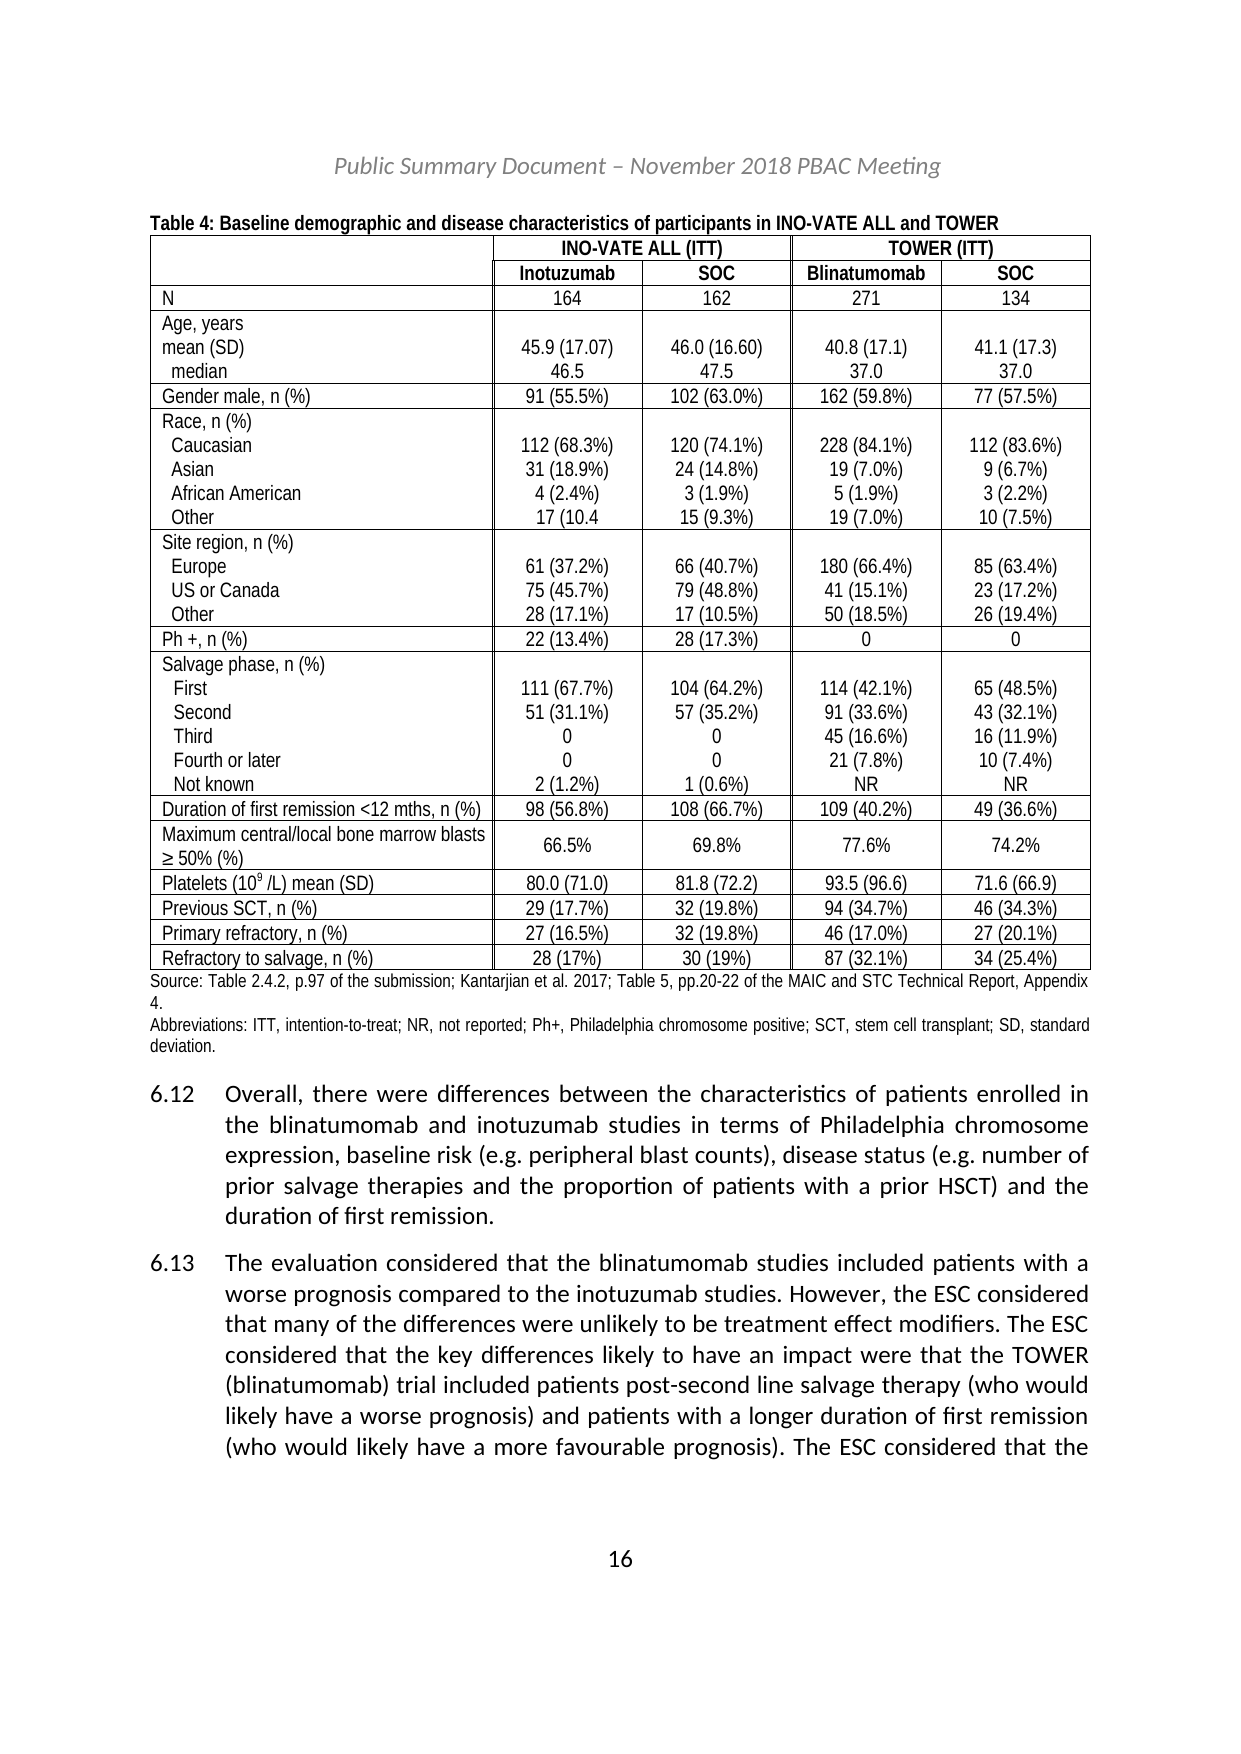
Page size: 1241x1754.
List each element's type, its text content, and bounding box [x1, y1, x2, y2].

table_cell 109 (40.2%) [793, 796, 941, 820]
table_cell 40.8 (17.1) 37.0 [793, 311, 941, 383]
table_cell 134 [942, 286, 1090, 310]
table_cell 81.8 (72.2) [643, 870, 790, 894]
table_cell 34 (25.4%) [942, 945, 1090, 969]
table_header [151, 236, 493, 285]
table_cell 180 (66.4%) 41 (15.1%) 50 (18.5%) [793, 530, 941, 626]
table_cell 61 (37.2%) 75 (45.7%) 28 (17.1%) [495, 530, 642, 626]
table_cell 46 (34.3%) [942, 895, 1090, 919]
table_cell 164 [495, 286, 642, 310]
table_cell 65 (48.5%) 43 (32.1%) 16 (11.9%) 10 (7.4%) NR [942, 652, 1090, 795]
table_cell 112 (68.3%) 31 (18.9%) 4 (2.4%) 17 (10.4 [495, 409, 642, 529]
table_cell Duration of first remission <12 mths, n (%) [151, 796, 492, 820]
table_cell 66 (40.7%) 79 (48.8%) 17 (10.5%) [643, 530, 790, 626]
table_cell 162 [643, 286, 790, 310]
table_cell 87 (32.1%) [793, 945, 941, 969]
table_cell 108 (66.7%) [643, 796, 790, 820]
table_cell 104 (64.2%) 57 (35.2%) 0 0 1 (0.6%) [643, 652, 790, 795]
table_cell 28 (17.3%) [643, 627, 790, 651]
table_cell 28 (17%) [495, 945, 642, 969]
table_cell Refractory to salvage, n (%) [151, 945, 492, 969]
table_cell Gender male, n (%) [151, 384, 492, 408]
text Abbreviations: ITT, intention-to-treat; NR, not reported; Ph+, Philadelphia chromosome positive; SCT, stem cell transplant; SD, standard deviation. [150, 1013, 1090, 1057]
table_cell 49 (36.6%) [942, 796, 1090, 820]
table_cell 30 (19%) [643, 945, 790, 969]
table_cell 0 [793, 627, 941, 651]
table_cell 46.0 (16.60) 47.5 [643, 311, 790, 383]
table_cell 102 (63.0%) [643, 384, 790, 408]
table_cell Inotuzumab [495, 261, 642, 285]
table_cell 27 (20.1%) [942, 920, 1090, 944]
table_cell 80.0 (71.0) [495, 870, 642, 894]
table_cell Ph +, n (%) [151, 627, 492, 651]
table_cell 114 (42.1%) 91 (33.6%) 45 (16.6%) 21 (7.8%) NR [793, 652, 941, 795]
table_cell Previous SCT, n (%) [151, 895, 492, 919]
table_header INO-VATE ALL (ITT) [494, 236, 790, 260]
table_cell 32 (19.8%) [643, 895, 790, 919]
table_cell 22 (13.4%) [495, 627, 642, 651]
table_cell 91 (55.5%) [495, 384, 642, 408]
table_cell 112 (83.6%) 9 (6.7%) 3 (2.2%) 10 (7.5%) [942, 409, 1090, 529]
table_cell 93.5 (96.6) [793, 870, 941, 894]
table_cell Platelets (109 /L) mean (SD) [151, 870, 492, 894]
table_cell 162 (59.8%) [793, 384, 941, 408]
table_cell 94 (34.7%) [793, 895, 941, 919]
table_cell Race, n (%) Caucasian Asian African American Other [151, 409, 492, 529]
table_cell Salvage phase, n (%) First Second Third Fourth or later Not known [151, 652, 492, 795]
table_cell 71.6 (66.9) [942, 870, 1090, 894]
table_cell 77.6% [793, 821, 941, 869]
table_header TOWER (ITT) [793, 236, 1090, 260]
table_cell 120 (74.1%) 24 (14.8%) 3 (1.9%) 15 (9.3%) [643, 409, 790, 529]
table_cell 66.5% [495, 821, 642, 869]
table_cell Primary refractory, n (%) [151, 920, 492, 944]
table_cell 41.1 (17.3) 37.0 [942, 311, 1090, 383]
table_cell SOC [942, 261, 1090, 285]
table_cell 98 (56.8%) [495, 796, 642, 820]
table_cell 46 (17.0%) [793, 920, 941, 944]
table_cell 271 [793, 286, 941, 310]
table_cell 111 (67.7%) 51 (31.1%) 0 0 2 (1.2%) [495, 652, 642, 795]
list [150, 1247, 1090, 1461]
table_cell 27 (16.5%) [495, 920, 642, 944]
list Overall, there were differences between the characteristics of patients enrolled in the blinatumomab and inotuzumab studies in terms of Philadelphia chromosome expression, baseline risk (e.g. peripheral blast counts), disease status (e.g. number of prior salvage therapies and the proportion of patients with a prior HSCT) and the duration of first remission. [150, 1078, 1090, 1231]
table_cell 45.9 (17.07) 46.5 [495, 311, 642, 383]
table_cell N [151, 286, 492, 310]
text Source: Table 2.4.2, p.97 of the submission; Kantarjian et al. 2017; Table 5, pp.20-22 of the MAIC and STC Technical Report, Appendix 4. [150, 970, 1090, 1013]
text Table 4: Baseline demographic and disease characteristics of participants in INO-VATE ALL and TOWER [150, 211, 1090, 235]
table_cell 74.2% [942, 821, 1090, 869]
table_cell 0 [942, 627, 1090, 651]
table_cell Blinatumomab [793, 261, 941, 285]
table_cell 77 (57.5%) [942, 384, 1090, 408]
table_cell 69.8% [643, 821, 790, 869]
table_cell Maximum central/local bone marrow blasts ≥ 50% (%) [151, 821, 492, 869]
table_cell 228 (84.1%) 19 (7.0%) 5 (1.9%) 19 (7.0%) [793, 409, 941, 529]
table_cell 29 (17.7%) [495, 895, 642, 919]
table_cell 32 (19.8%) [643, 920, 790, 944]
table_cell 85 (63.4%) 23 (17.2%) 26 (19.4%) [942, 530, 1090, 626]
table_cell Site region, n (%) Europe US or Canada Other [151, 530, 492, 626]
table_cell Age, years mean (SD) median [151, 311, 492, 383]
table_cell SOC [643, 261, 790, 285]
